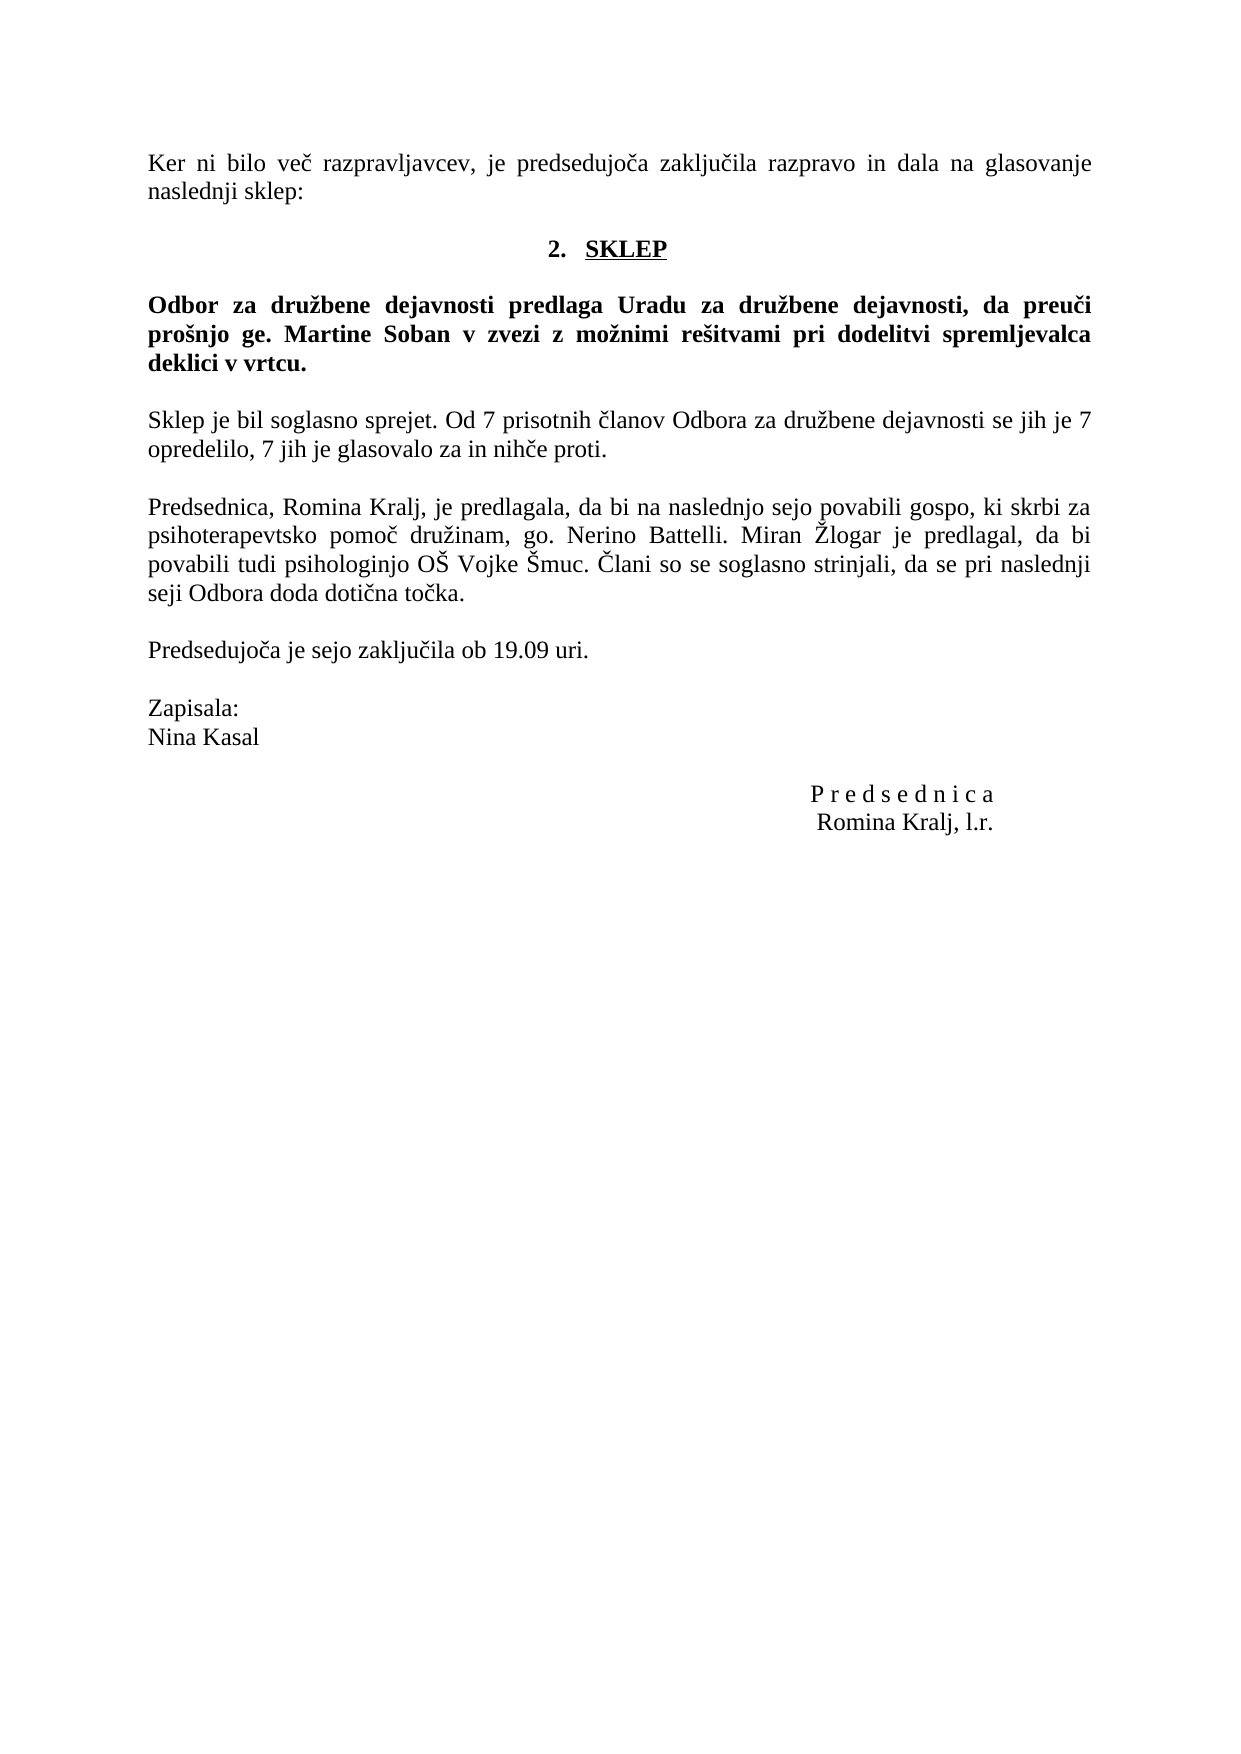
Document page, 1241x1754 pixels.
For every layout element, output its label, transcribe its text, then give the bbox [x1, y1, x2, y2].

text P r e d s e d n i c a [148, 779, 1093, 807]
text Odbor za družbene dejavnosti predlaga Uradu za družbene dejavnosti, da preuči prošnjo ge. Martine Soban v zvezi z možnimi rešitvami pri dodelitvi spremljevalca deklici v vrtcu. [148, 291, 1093, 377]
text Sklep je bil soglasno sprejet. Od 7 prisotnih članov Odbora za družbene dejavnosti se jih je 7 opredelilo, 7 jih je glasovalo za in nihče proti. [148, 406, 1093, 463]
text Ker ni bilo več razpravljavcev, je predsedujoča zaključila razpravo in dala na glasovanje naslednji sklep: [148, 148, 1093, 205]
text Nina Kasal [148, 722, 1093, 751]
text Predsedujoča je sejo zaključila ob 19.09 uri. [148, 636, 1093, 664]
text Predsednica, Romina Kralj, je predlagala, da bi na naslednjo sejo povabili gospo, ki skrbi za psihoterapevtsko pomoč družinam, go. Nerino Battelli. Miran Žlogar je predlagal, da bi povabili tudi psihologinjo OŠ Vojke Šmuc. Člani so se soglasno strinjali, da se pri naslednji seji Odbora doda dotična točka. [148, 492, 1093, 607]
text Zapisala: [148, 693, 1093, 722]
text Romina Kralj, l.r. [148, 807, 1093, 836]
list SKLEP [548, 234, 1093, 263]
